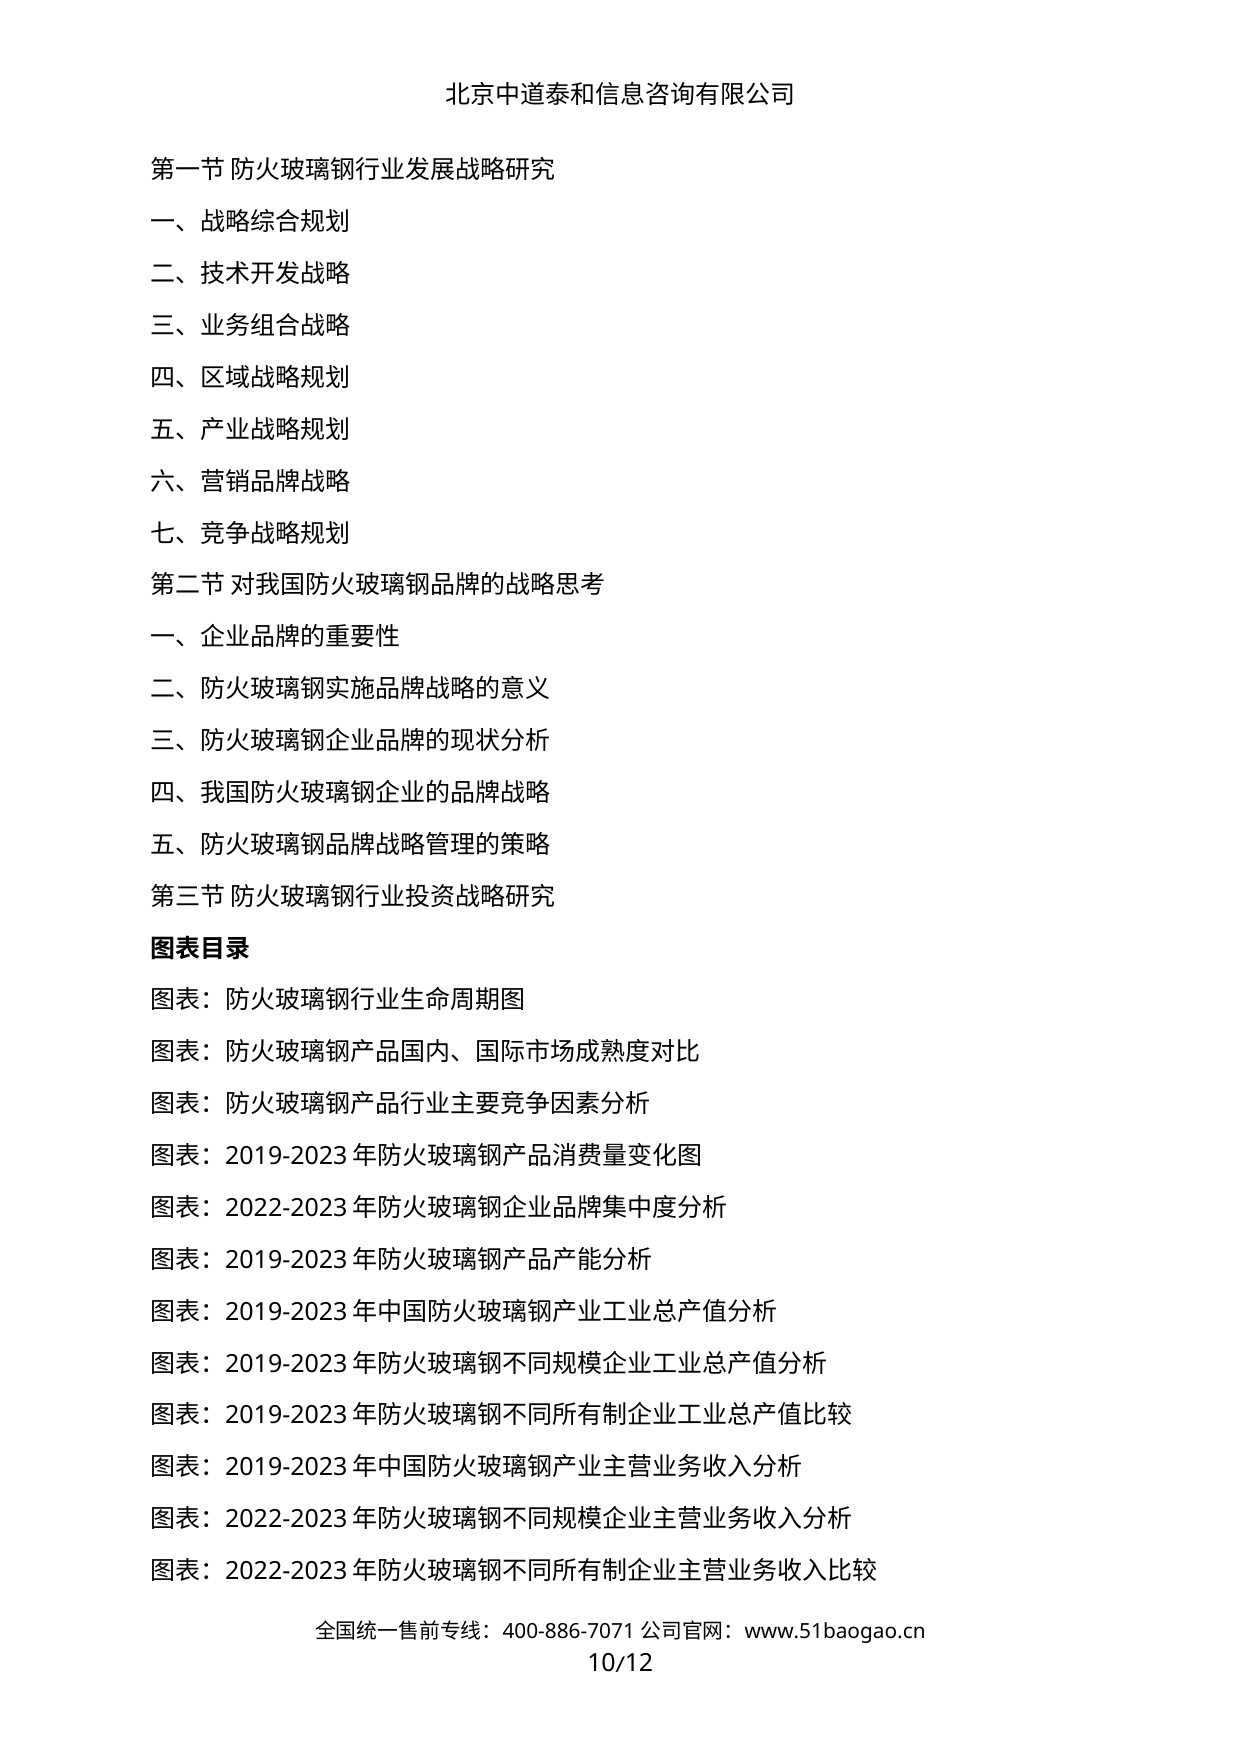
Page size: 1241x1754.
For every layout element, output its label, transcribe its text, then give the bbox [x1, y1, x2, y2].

text 六、营销品牌战略 [150, 461, 1090, 497]
text 图表：防火玻璃钢产品国内、国际市场成熟度对比 [150, 1032, 1090, 1068]
text 图表：2022-2023年防火玻璃钢企业品牌集中度分析 [150, 1187, 1090, 1224]
text 一、战略综合规划 [150, 202, 1090, 238]
text 三、业务组合战略 [150, 306, 1090, 342]
text 二、防火玻璃钢实施品牌战略的意义 [150, 669, 1090, 705]
text 图表目录 [150, 928, 1090, 964]
text 图表：2019-2023年防火玻璃钢不同规模企业工业总产值分析 [150, 1343, 1090, 1379]
text 二、技术开发战略 [150, 254, 1090, 290]
text 五、产业战略规划 [150, 409, 1090, 446]
text 第一节 防火玻璃钢行业发展战略研究 [150, 150, 1090, 186]
text 第三节 防火玻璃钢行业投资战略研究 [150, 876, 1090, 912]
text 四、区域战略规划 [150, 357, 1090, 394]
text 七、竞争战略规划 [150, 513, 1090, 549]
text 图表：防火玻璃钢产品行业主要竞争因素分析 [150, 1084, 1090, 1120]
text 图表：2019-2023年防火玻璃钢产品消费量变化图 [150, 1136, 1090, 1172]
text 图表：2019-2023年中国防火玻璃钢产业主营业务收入分析 [150, 1447, 1090, 1483]
text 五、防火玻璃钢品牌战略管理的策略 [150, 824, 1090, 861]
text 第二节 对我国防火玻璃钢品牌的战略思考 [150, 565, 1090, 601]
text 图表：2022-2023年防火玻璃钢不同所有制企业主营业务收入比较 [150, 1551, 1090, 1587]
text 图表：2019-2023年中国防火玻璃钢产业工业总产值分析 [150, 1291, 1090, 1327]
text 图表：2019-2023年防火玻璃钢不同所有制企业工业总产值比较 [150, 1395, 1090, 1431]
text 图表：2022-2023年防火玻璃钢不同规模企业主营业务收入分析 [150, 1499, 1090, 1535]
text 图表：2019-2023年防火玻璃钢产品产能分析 [150, 1239, 1090, 1276]
text 三、防火玻璃钢企业品牌的现状分析 [150, 721, 1090, 757]
text 一、企业品牌的重要性 [150, 617, 1090, 653]
text 四、我国防火玻璃钢企业的品牌战略 [150, 772, 1090, 809]
text 图表：防火玻璃钢行业生命周期图 [150, 980, 1090, 1016]
